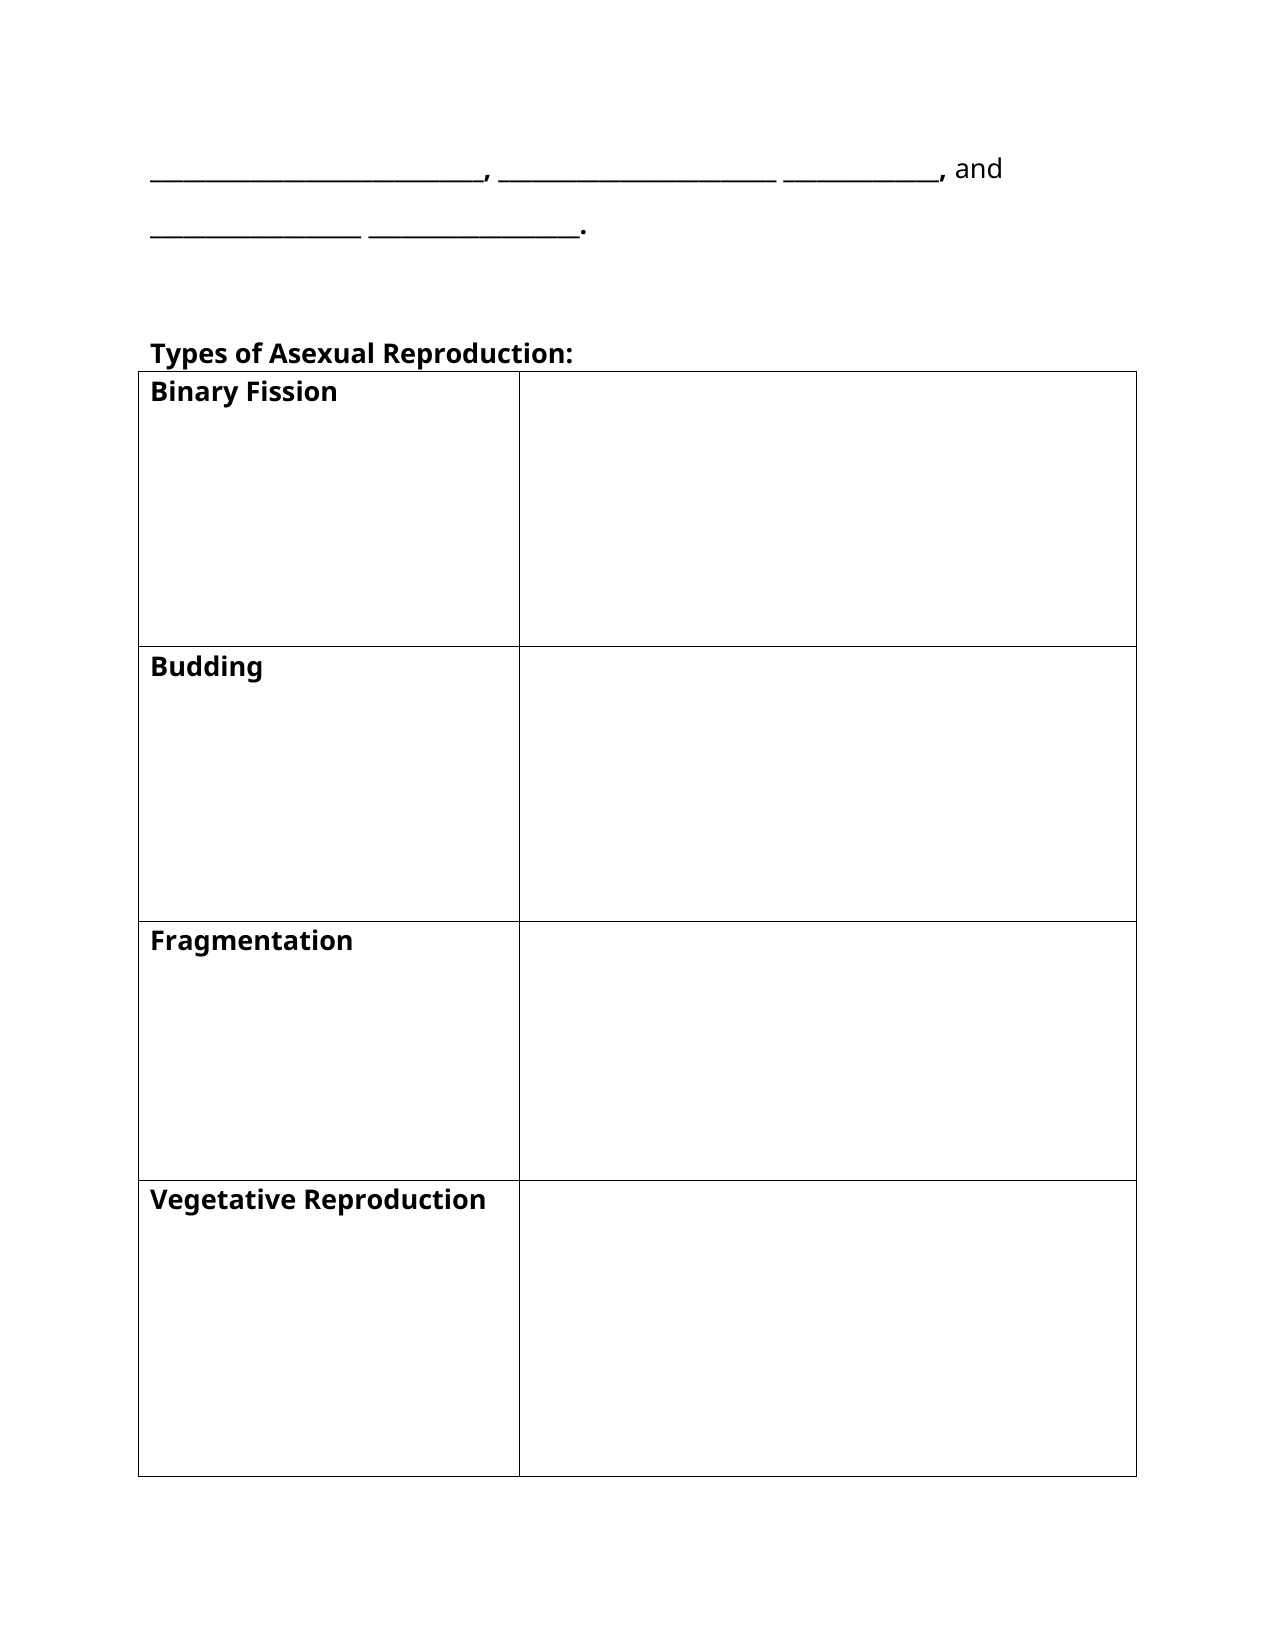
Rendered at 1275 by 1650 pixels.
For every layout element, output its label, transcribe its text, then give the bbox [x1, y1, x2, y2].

table_cell [520, 922, 1136, 1180]
table_cell Fragmentation [139, 922, 519, 1180]
table_cell [520, 1181, 1136, 1476]
table_cell [520, 647, 1136, 921]
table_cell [139, 1181, 519, 1476]
table_header [520, 372, 1136, 646]
text Types of Asexual Reproduction: [150, 334, 1125, 371]
table_cell Budding [139, 647, 519, 921]
table_header Binary Fission [139, 372, 519, 646]
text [150, 150, 1125, 242]
